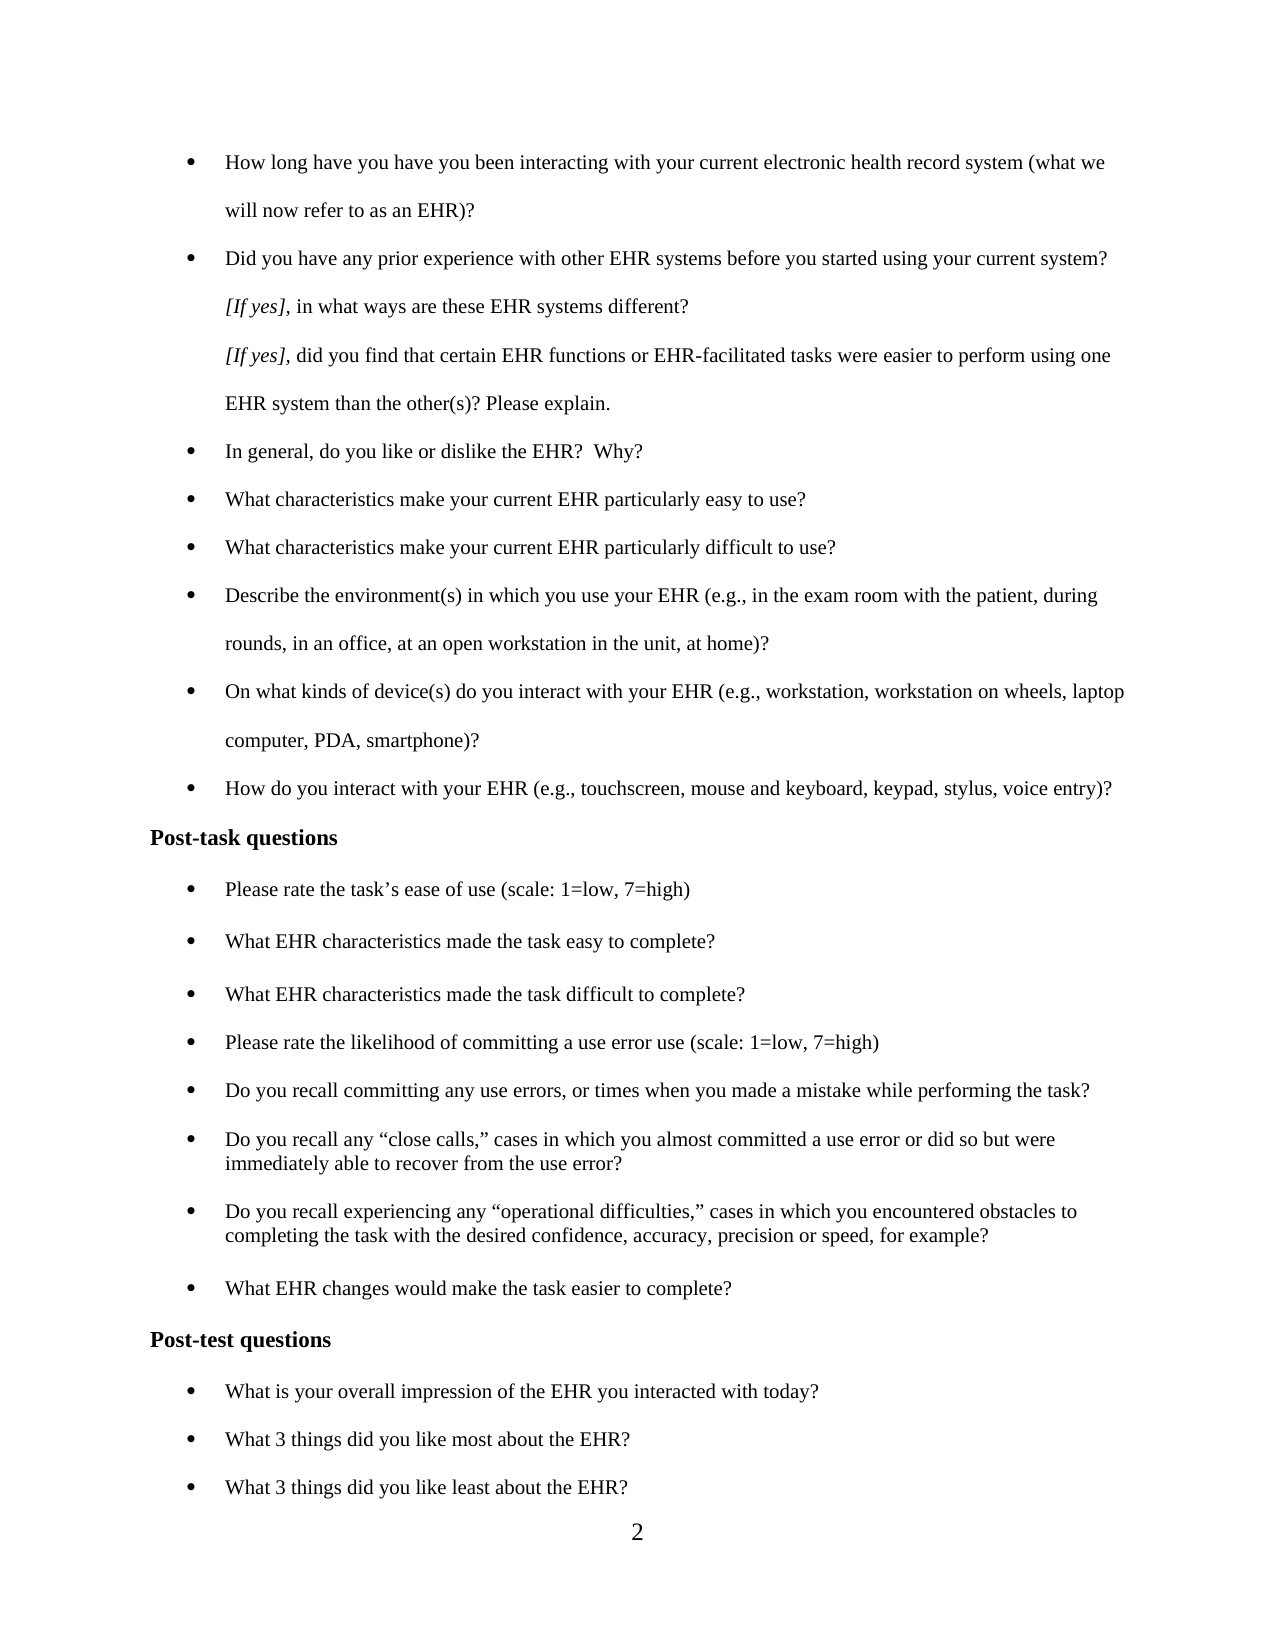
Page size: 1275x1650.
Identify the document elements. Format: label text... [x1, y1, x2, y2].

list What characteristics make your current EHR particularly easy to use? [187, 487, 1125, 511]
list On what kinds of device(s) do you interact with your EHR (e.g., workstation, workstation on wheels, laptop computer, PDA, smartphone)? [187, 679, 1125, 752]
text Post-test questions [150, 1326, 1125, 1352]
list Please rate the task’s ease of use (scale: 1=low, 7=high) [187, 876, 1125, 929]
list What EHR characteristics made the task easy to complete? [187, 929, 1125, 982]
list What EHR changes would make the task easier to complete? [187, 1276, 1125, 1299]
list What EHR characteristics made the task difficult to complete? [187, 982, 1125, 1006]
list What 3 things did you like least about the EHR? [187, 1475, 1125, 1499]
list Please rate the likelihood of committing a use error use (scale: 1=low, 7=high) [187, 1030, 1125, 1054]
list In general, do you like or dislike the EHR? Why? [187, 439, 1125, 463]
list What 3 things did you like most about the EHR? [187, 1427, 1125, 1451]
list Did you have any prior experience with other EHR systems before you started using your current system? [If yes], in what ways are these EHR systems different? [187, 246, 1125, 318]
list What characteristics make your current EHR particularly difficult to use? [187, 535, 1125, 559]
list Describe the environment(s) in which you use your EHR (e.g., in the exam room with the patient, during rounds, in an office, at an open workstation in the unit, at home)? [187, 583, 1125, 655]
text [If yes], did you find that certain EHR functions or EHR-facilitated tasks were easier to perform using one EHR system than the other(s)? Please explain. [225, 342, 1125, 415]
list Do you recall experiencing any “operational difficulties,” cases in which you encountered obstacles to completing the task with the desired confidence, accuracy, precision or speed, for example? [187, 1199, 1125, 1276]
text Post-task questions [150, 824, 1125, 850]
list Do you recall committing any use errors, or times when you made a mistake while performing the task? [187, 1078, 1125, 1102]
list How do you interact with your EHR (e.g., touchscreen, mouse and keyboard, keypad, stylus, voice entry)? [187, 776, 1125, 800]
list What is your overall impression of the EHR you interacted with today? [187, 1379, 1125, 1403]
list How long have you have you been interacting with your current electronic health record system (what we will now refer to as an EHR)? [187, 150, 1125, 222]
list Do you recall any “close calls,” cases in which you almost committed a use error or did so but were immediately able to recover from the use error? [187, 1126, 1125, 1174]
